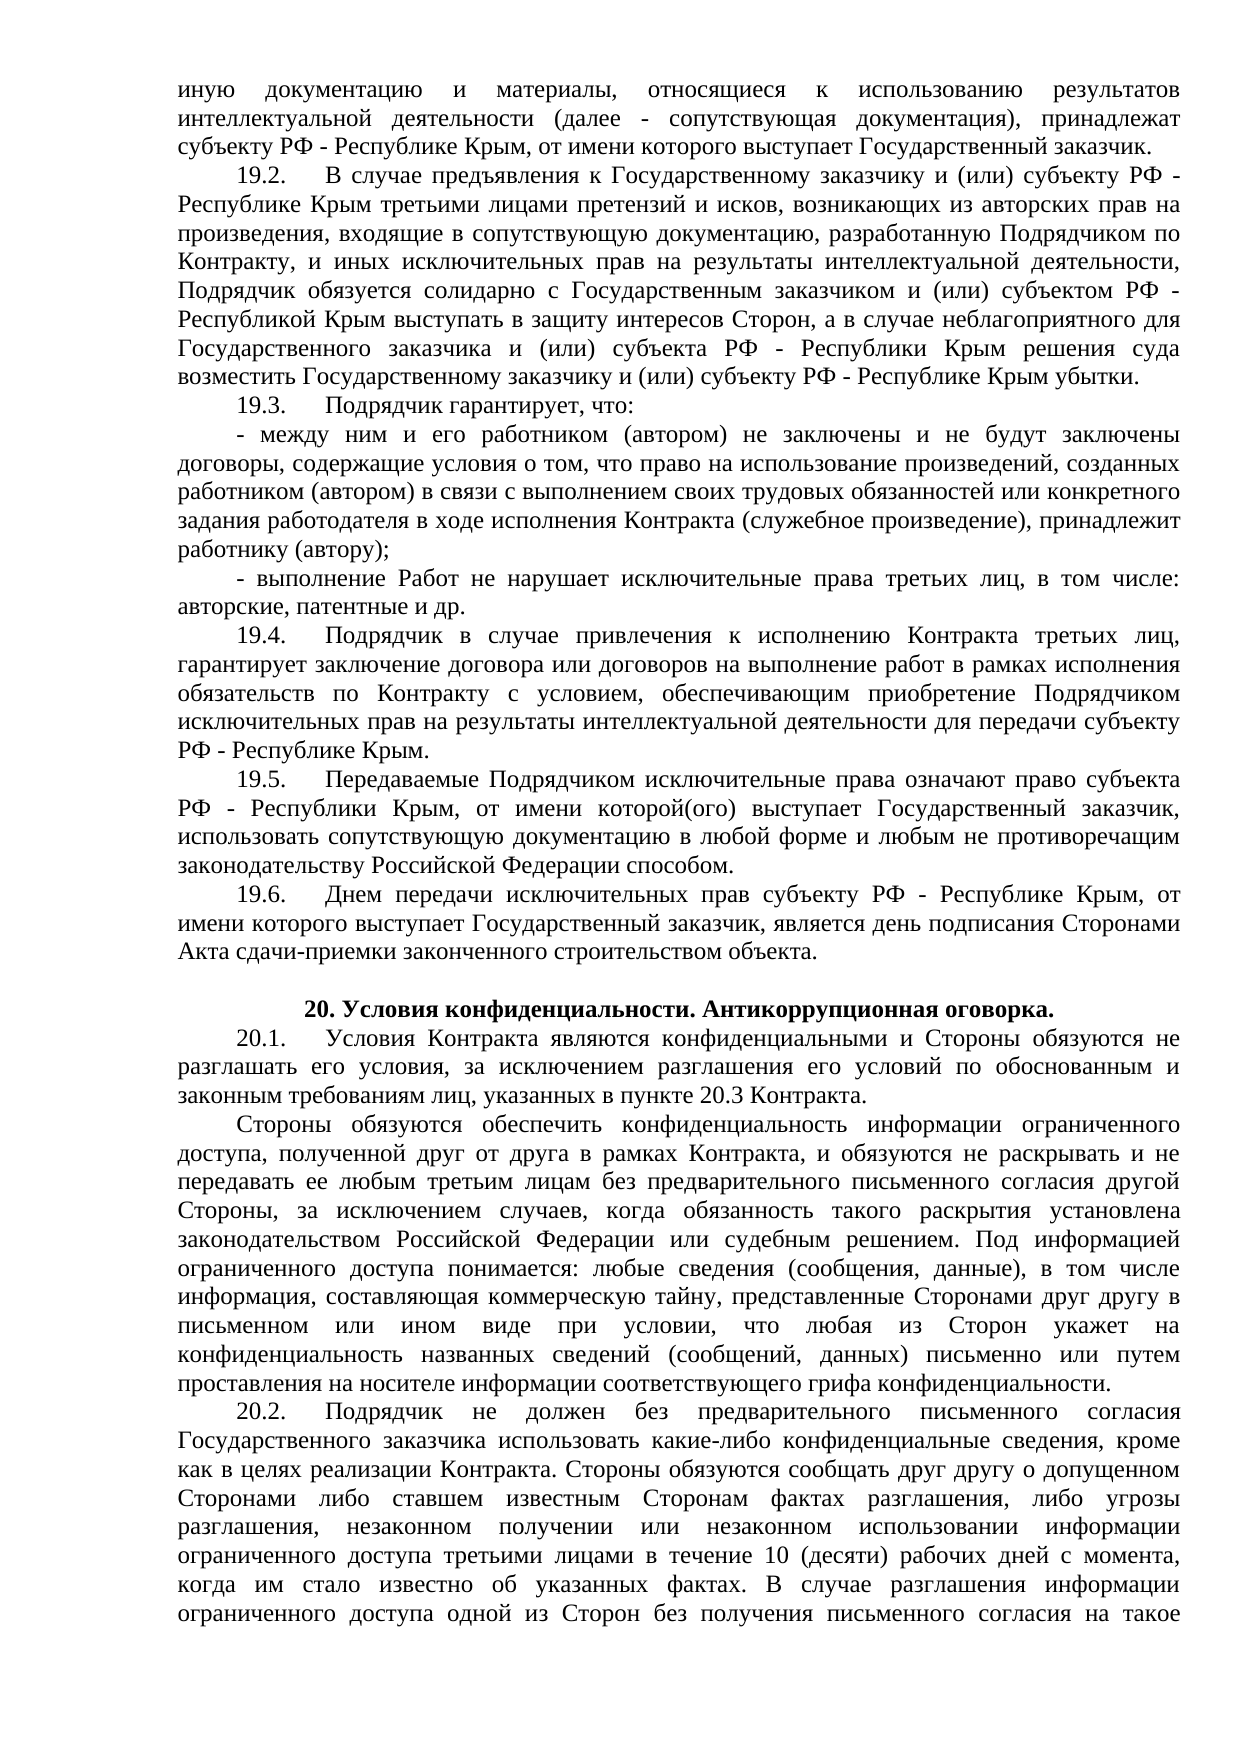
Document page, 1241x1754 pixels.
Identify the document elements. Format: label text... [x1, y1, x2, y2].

list Днем передачи исключительных прав субъекту РФ - Республике Крым, от имени которого выступает Государственный заказчик, является день подписания Сторонами Акта сдачи-приемки законченного строительством объекта. [177, 879, 1181, 965]
list Условия Контракта являются конфиденциальными и Стороны обязуются не разглашать его условия, за исключением разглашения его условий по обоснованным и законным требованиям лиц, указанных в пункте 20.3 Контракта. [177, 1023, 1181, 1109]
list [177, 1396, 1181, 1626]
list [177, 74, 1181, 160]
text - выполнение Работ не нарушает исключительные права третьих лиц, в том числе: авторские, патентные и др. [177, 563, 1181, 620]
list Передаваемые Подрядчиком исключительные права означают право субъекта РФ - Республики Крым, от имени которой(ого) выступает Государственный заказчик, использовать сопутствующую документацию в любой форме и любым не противоречащим законодательству Российской Федерации способом. [177, 764, 1181, 879]
text - между ним и его работником (автором) не заключены и не будут заключены договоры, содержащие условия о том, что право на использование произведений, созданных работником (автором) в связи с выполнением своих трудовых обязанностей или конкретного задания работодателя в ходе исполнения Контракта (служебное произведение), принадлежит работнику (автору); [177, 419, 1181, 563]
text Стороны обязуются обеспечить конфиденциальность информации ограниченного доступа, полученной друг от друга в рамках Контракта, и обязуются не раскрывать и не передавать ее любым третьим лицам без предварительного письменного согласия другой Стороны, за исключением случаев, когда обязанность такого раскрытия установлена законодательством Российской Федерации или судебным решением. Под информацией ограниченного доступа понимается: любые сведения (сообщения, данные), в том числе информация, составляющая коммерческую тайну, представленные Сторонами друг другу в письменном или ином виде при условии, что любая из Сторон укажет на конфиденциальность названных сведений (сообщений, данных) письменно или путем проставления на носителе информации соответствующего грифа конфиденциальности. [177, 1109, 1181, 1396]
list Условия конфиденциальности. Антикоррупционная оговорка. [177, 994, 1181, 1023]
list Подрядчик гарантирует, что: [177, 390, 1181, 419]
list Подрядчик в случае привлечения к исполнению Контракта третьих лиц, гарантирует заключение договора или договоров на выполнение работ в рамках исполнения обязательств по Контракту с условием, обеспечивающим приобретение Подрядчиком исключительных прав на результаты интеллектуальной деятельности для передачи субъекту РФ - Республике Крым. [177, 620, 1181, 764]
list В случае предъявления к Государственному заказчику и (или) субъекту РФ -Республике Крым третьими лицами претензий и исков, возникающих из авторских прав на произведения, входящие в сопутствующую документацию, разработанную Подрядчиком по Контракту, и иных исключительных прав на результаты интеллектуальной деятельности, Подрядчик обязуется солидарно с Государственным заказчиком и (или) субъектом РФ - Республикой Крым выступать в защиту интересов Сторон, а в случае неблагоприятного для Государственного заказчика и (или) субъекта РФ - Республики Крым решения суда возместить Государственному заказчику и (или) субъекту РФ - Республике Крым убытки. [177, 160, 1181, 390]
